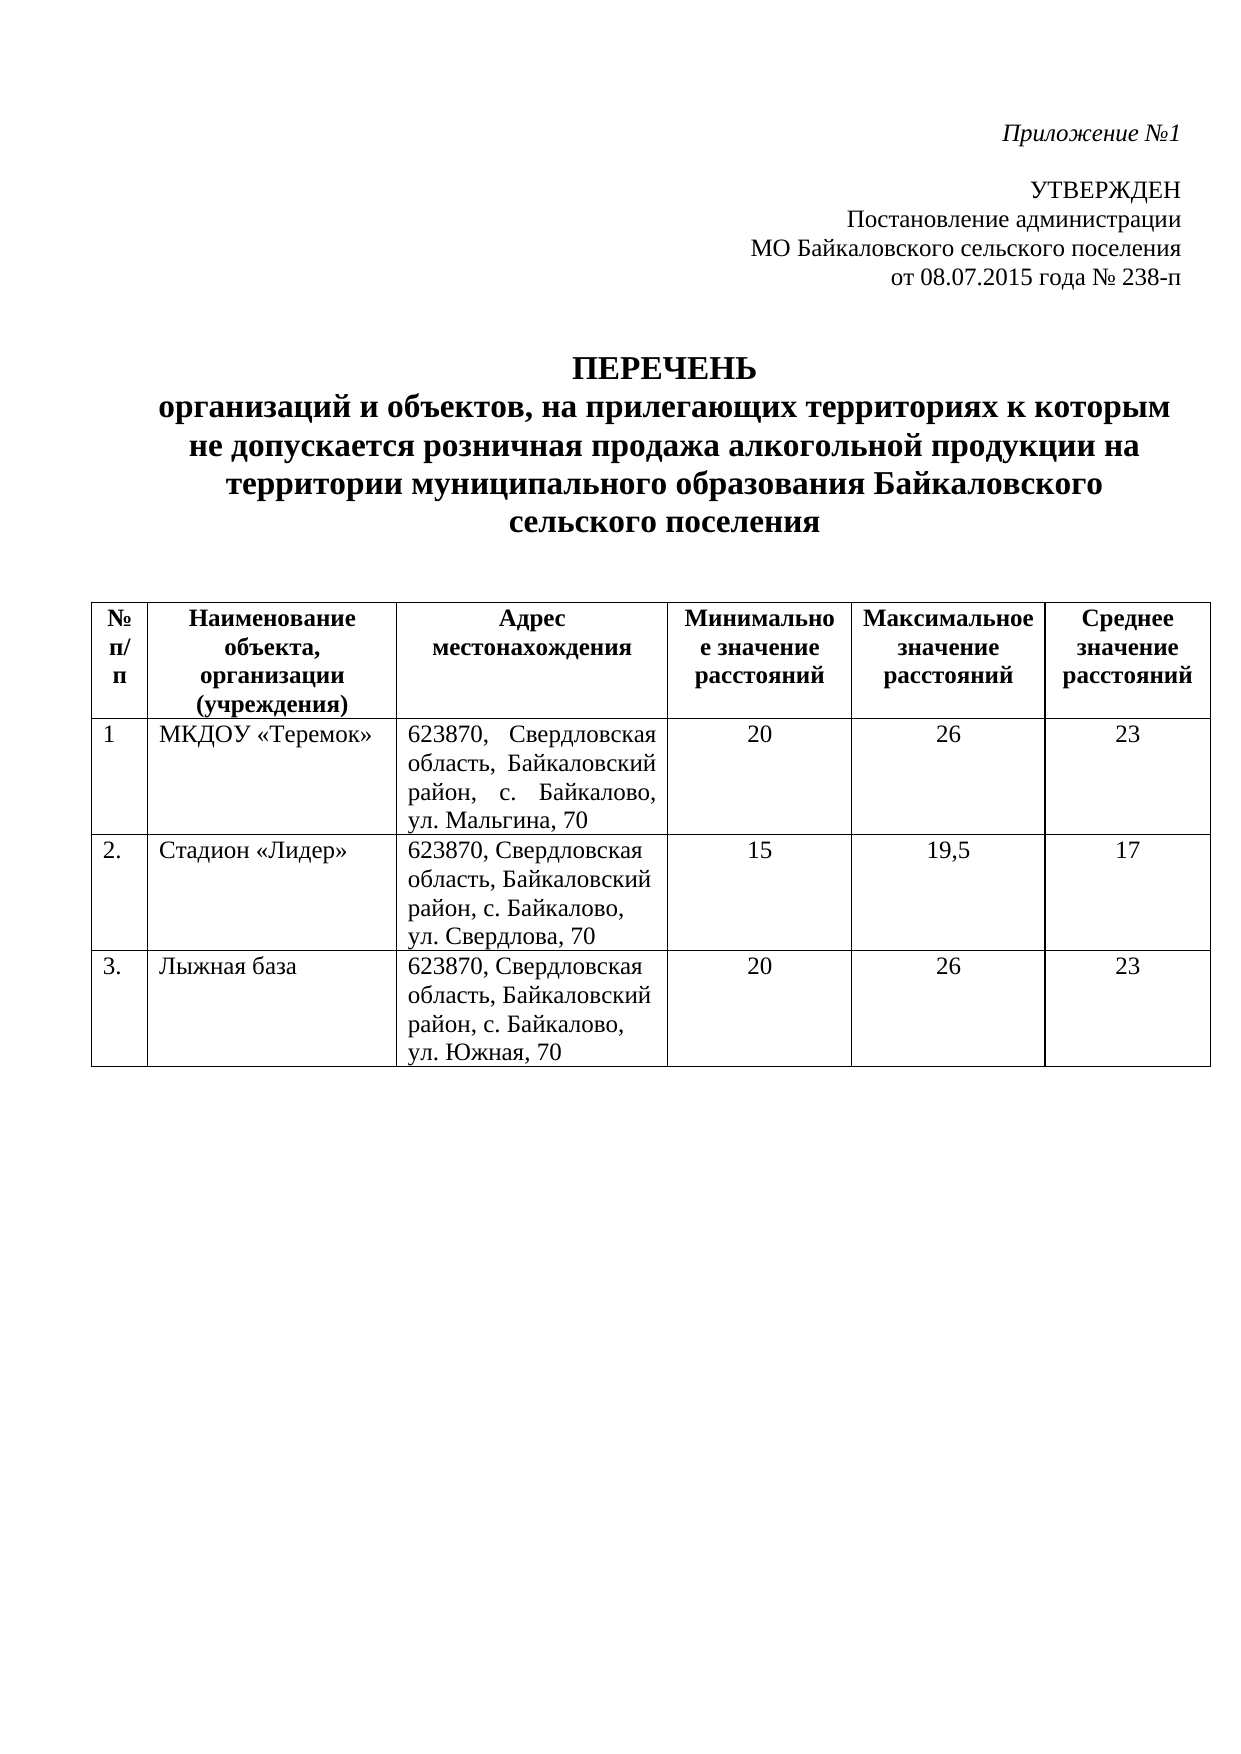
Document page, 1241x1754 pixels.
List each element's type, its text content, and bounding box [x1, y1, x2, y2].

table_cell 1 [92, 719, 147, 834]
table_cell 19,5 [852, 835, 1044, 950]
table_cell 3. [92, 951, 147, 1066]
table_header Среднее значение расстояний [1046, 603, 1210, 718]
table_cell 17 [1046, 835, 1210, 950]
table_header Наименование объекта, организации (учреждения) [148, 603, 396, 718]
table_cell МКДОУ «Теремок» [148, 719, 396, 834]
text ПЕРЕЧЕНЬ [148, 348, 1181, 386]
table_cell Стадион «Лидер» [148, 835, 396, 950]
table_cell 623870, Свердловская область, Байкаловский район, с. Байкалово, ул. Мальгина, 70 [397, 719, 667, 834]
table_cell 23 [1046, 951, 1210, 1066]
table_header № п/п [92, 603, 147, 718]
table_cell 15 [668, 835, 851, 950]
table_cell 623870, Свердловская область, Байкаловский район, с. Байкалово, ул. Свердлова, 70 [397, 835, 667, 950]
text МО Байкаловского сельского поселения [148, 233, 1181, 262]
table_cell 26 [852, 719, 1044, 834]
text Постановление администрации [148, 204, 1181, 233]
table_header Максимальное значение расстояний [852, 603, 1044, 718]
table_cell 20 [668, 719, 851, 834]
text организаций и объектов, на прилегающих территориях к которым не допускается розничная продажа алкогольной продукции на территории муниципального образования Байкаловского сельского поселения [148, 386, 1181, 540]
table_cell 23 [1046, 719, 1210, 834]
table_cell Лыжная база [148, 951, 396, 1066]
text УТВЕРЖДЕН [148, 176, 1181, 204]
table_cell 20 [668, 951, 851, 1066]
table_header Минимальное значение расстояний [668, 603, 851, 718]
text Приложение №1 [148, 118, 1181, 147]
text от 08.07.2015 года № 238-п [148, 262, 1181, 291]
table_cell 26 [852, 951, 1044, 1066]
table_cell 2. [92, 835, 147, 950]
table_cell 623870, Свердловская область, Байкаловский район, с. Байкалово, ул. Южная, 70 [397, 951, 667, 1066]
table_header Адрес местонахождения [397, 603, 667, 718]
